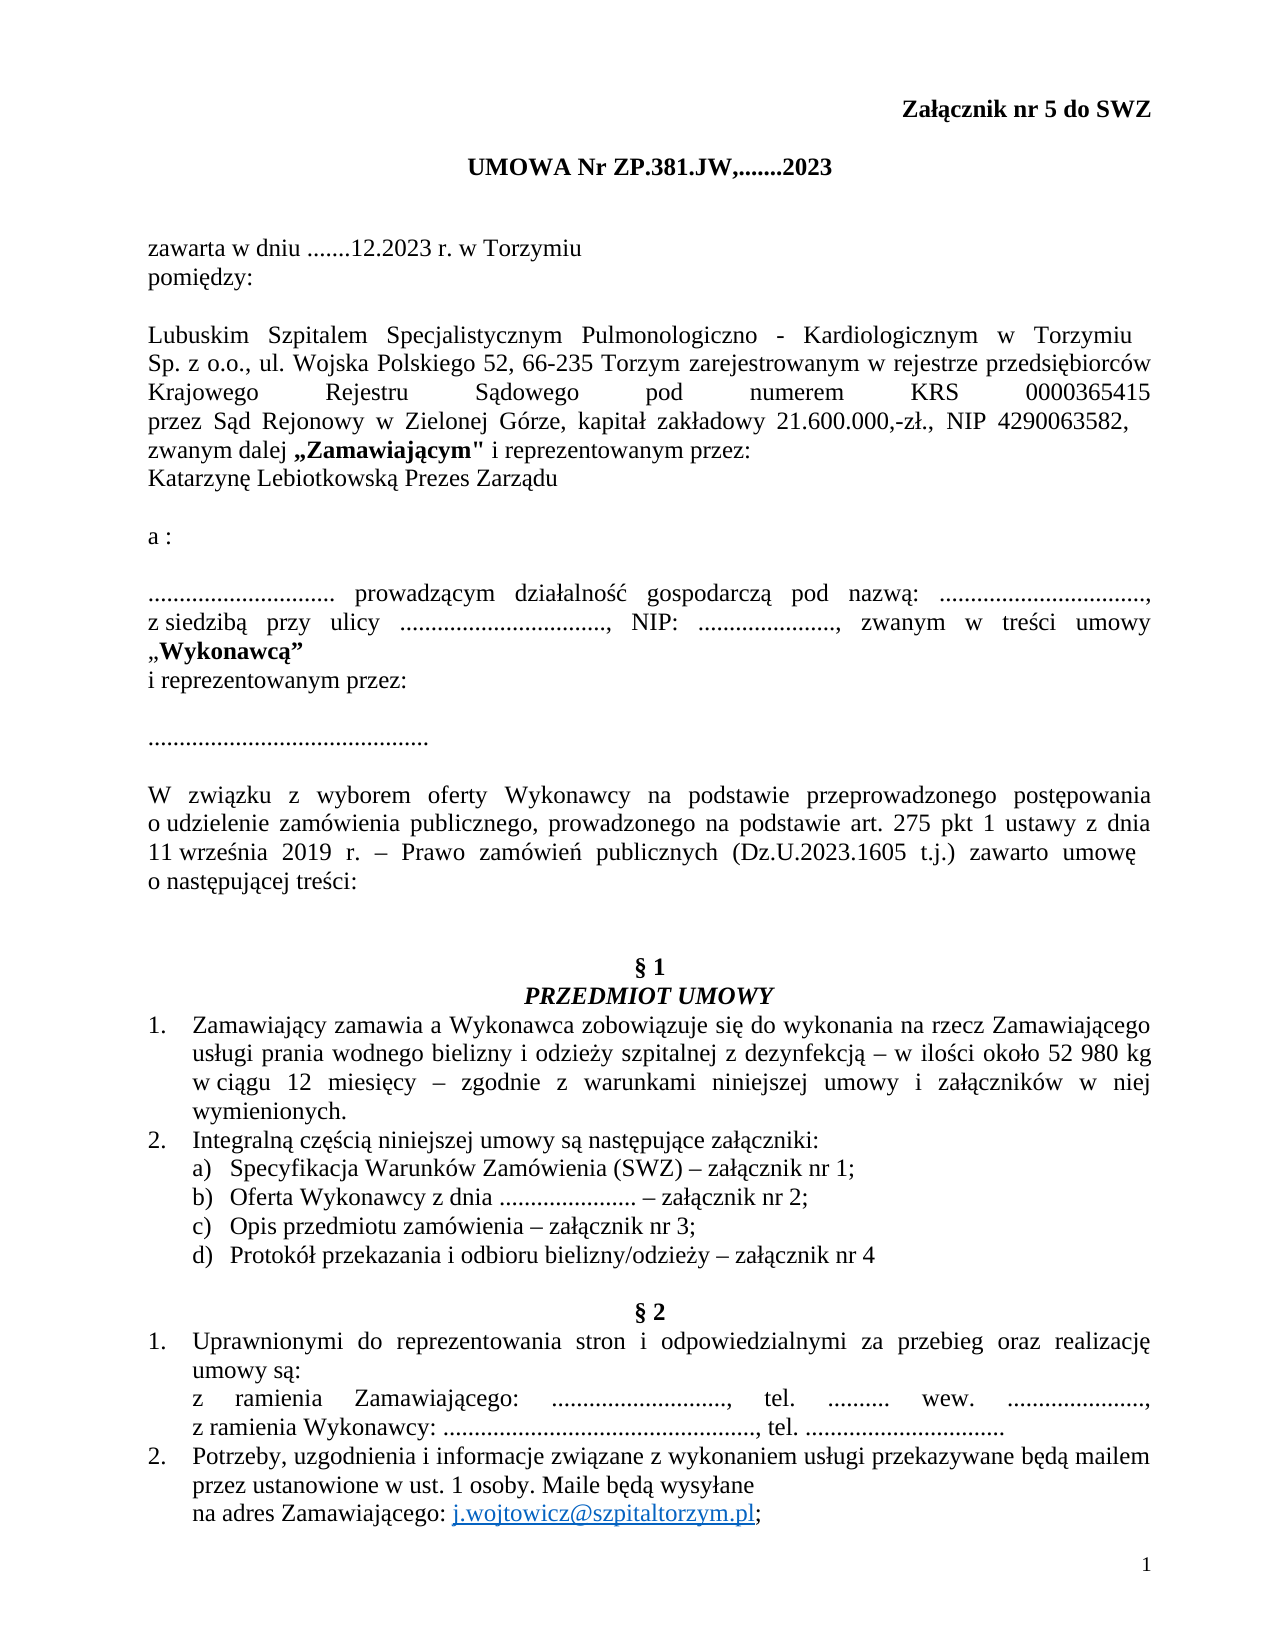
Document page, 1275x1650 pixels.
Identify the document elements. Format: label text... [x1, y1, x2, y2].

list Integralną częścią niniejszej umowy są następujące załączniki: [148, 1125, 1152, 1153]
text § 1 [148, 952, 1152, 981]
text Załącznik nr 5 do SWZ [148, 94, 1152, 123]
text PRZEDMIOT UMOWY [148, 981, 1152, 1010]
text Lubuskim Szpitalem Specjalistycznym Pulmonologiczno - Kardiologicznym w Torzymiu Sp. z o.o., ul. Wojska Polskiego 52, 66-235 Torzym zarejestrowanym w rejestrze przedsiębiorców Krajowego Rejestru Sądowego pod numerem KRS 0000365415 przez Sąd Rejonowy w Zielonej Górze, kapitał zakładowy 21.600.000,-zł., NIP 4290063582, zwanym dalej „Zamawiającym" i reprezentowanym przez: [148, 320, 1152, 463]
list Zamawiający zamawia a Wykonawca zobowiązuje się do wykonania na rzecz Zamawiającego usługi prania wodnego bielizny i odzieży szpitalnej z dezynfekcją – w ilości około 52 980 kg w ciągu 12 miesięcy – zgodnie z warunkami niniejszej umowy i załączników w niej wymienionych. [148, 1010, 1152, 1125]
list Protokół przekazania i odbioru bielizny/odzieży – załącznik nr 4 [192, 1240, 1152, 1268]
text W związku z wyborem oferty Wykonawcy na podstawie przeprowadzonego postępowania o udzielenie zamówienia publicznego, prowadzonego na podstawie art. 275 pkt 1 ustawy z dnia 11 września 2019 r. – Prawo zamówień publicznych (Dz.U.2023.1605 t.j.) zawarto umowę o następującej treści: [148, 780, 1152, 895]
text a : [148, 521, 1152, 550]
text 1. Uprawnionymi do reprezentowania stron i odpowiedzialnymi za przebieg oraz realizację umowy są: [148, 1326, 1152, 1383]
text zawarta w dniu .......12.2023 r. w Torzymiu [148, 233, 1152, 262]
text na adres Zamawiającego: j.wojtowicz@szpitaltorzym.pl; [192, 1498, 1152, 1527]
text pomiędzy: [148, 262, 1152, 291]
text ............................................. [148, 722, 1152, 751]
list Oferta Wykonawcy z dnia ...................... – załącznik nr 2; [192, 1182, 1152, 1211]
text .............................. prowadzącym działalność gospodarczą pod nazwą: ................................., z siedzibą przy ulicy ................................., NIP: ......................, zwanym w treści umowy „Wykonawcą” [148, 578, 1152, 665]
text i reprezentowanym przez: [148, 665, 1152, 693]
text UMOWA Nr ZP.381.JW,.......2023 [148, 152, 1152, 181]
text z ramienia Zamawiającego: ............................, tel. .......... wew. ......................, z ramienia Wykonawcy: .................................................., tel. ................................ [148, 1383, 1152, 1441]
text Katarzynę Lebiotkowską Prezes Zarządu [148, 463, 1152, 492]
list Opis przedmiotu zamówienia – załącznik nr 3; [192, 1211, 1152, 1240]
list Specyfikacja Warunków Zamówienia (SWZ) – załącznik nr 1; [192, 1153, 1152, 1182]
list Potrzeby, uzgodnienia i informacje związane z wykonaniem usługi przekazywane będą mailem przez ustanowione w ust. 1 osoby. Maile będą wysyłane [148, 1441, 1152, 1498]
text § 2 [148, 1297, 1152, 1326]
